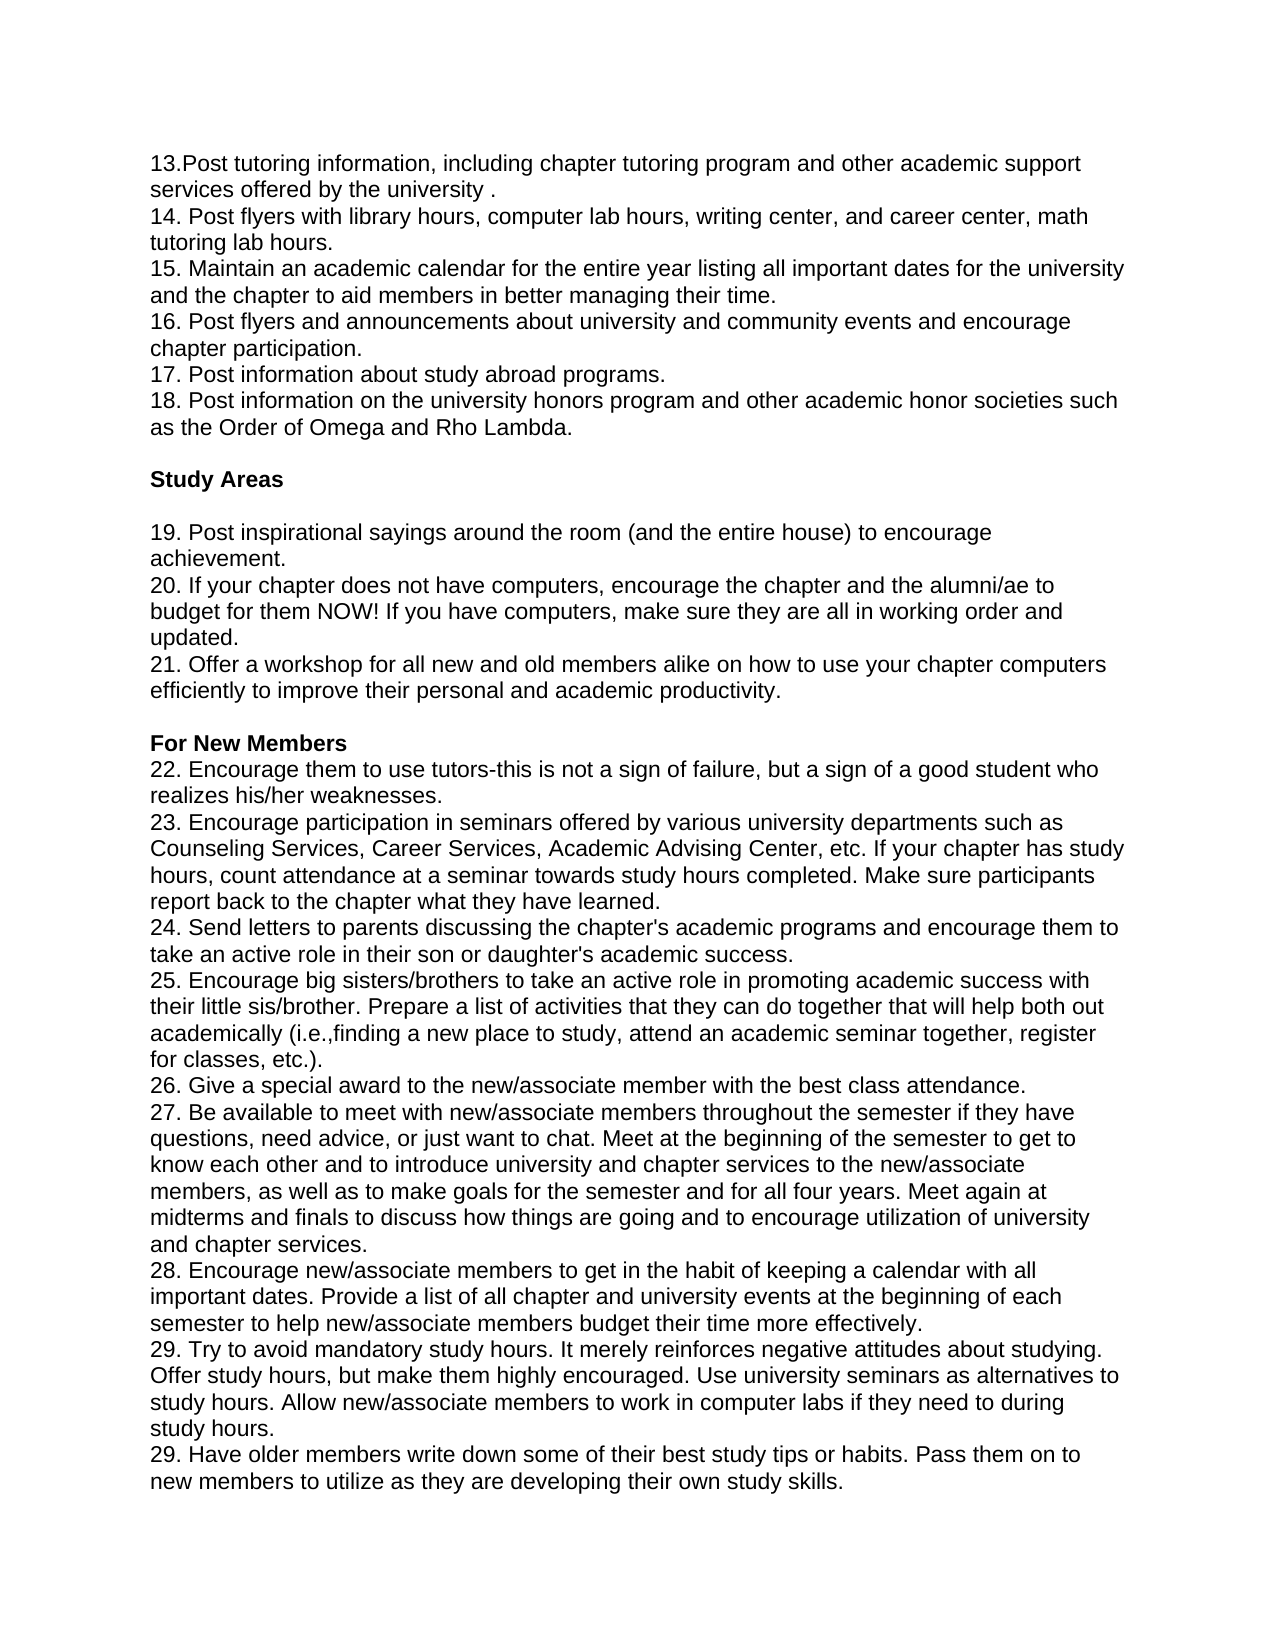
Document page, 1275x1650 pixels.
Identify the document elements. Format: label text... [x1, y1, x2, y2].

text 21. Offer a workshop for all new and old members alike on how to use your chapter computers efficiently to improve their personal and academic productivity. [150, 651, 1125, 703]
text 14. Post flyers with library hours, computer lab hours, writing center, and career center, math tutoring lab hours. [150, 203, 1125, 255]
text 25. Encourage big sisters/brothers to take an active role in promoting academic success with their little sis/brother. Prepare a list of activities that they can do together that will help both out academically (i.e.,finding a new place to study, attend an academic seminar together, register for classes, etc.). [150, 967, 1125, 1072]
text 18. Post information on the university honors program and other academic honor societies such as the Order of Omega and Rho Lambda. [150, 387, 1125, 440]
text 23. Encourage participation in seminars offered by various university departments such as Counseling Services, Career Services, Academic Advising Center, etc. If your chapter has study hours, count attendance at a seminar towards study hours completed. Make sure participants report back to the chapter what they have learned. [150, 809, 1125, 914]
text 26. Give a special award to the new/associate member with the best class attendance. [150, 1072, 1125, 1099]
text 22. Encourage them to use tutors-this is not a sign of failure, but a sign of a good student who realizes his/her weaknesses. [150, 756, 1125, 809]
text 17. Post information about study abroad programs. [150, 361, 1125, 387]
text 16. Post flyers and announcements about university and community events and encourage chapter participation. [150, 308, 1125, 361]
text 24. Send letters to parents discussing the chapter's academic programs and encourage them to take an active role in their son or daughter's academic success. [150, 914, 1125, 967]
text 29. Try to avoid mandatory study hours. It merely reinforces negative attitudes about studying. Offer study hours, but make them highly encouraged. Use university seminars as alternatives to study hours. Allow new/associate members to work in computer labs if they need to during study hours. [150, 1336, 1125, 1441]
text For New Members [150, 730, 1125, 756]
text 20. If your chapter does not have computers, encourage the chapter and the alumni/ae to budget for them NOW! If you have computers, make sure they are all in working order and updated. [150, 572, 1125, 651]
text 19. Post inspirational sayings around the room (and the entire house) to encourage achievement. [150, 519, 1125, 572]
text 15. Maintain an academic calendar for the entire year listing all important dates for the university and the chapter to aid members in better managing their time. [150, 255, 1125, 308]
text 29. Have older members write down some of their best study tips or habits. Pass them on to new members to utilize as they are developing their own study skills. [150, 1441, 1125, 1494]
text Study Areas [150, 466, 1125, 493]
text 27. Be available to meet with new/associate members throughout the semester if they have questions, need advice, or just want to chat. Meet at the beginning of the semester to get to know each other and to introduce university and chapter services to the new/associate members, as well as to make goals for the semester and for all four years. Meet again at midterms and finals to discuss how things are going and to encourage utilization of university and chapter services. [150, 1099, 1125, 1257]
text 13.Post tutoring information, including chapter tutoring program and other academic support services offered by the university . [150, 150, 1125, 203]
text 28. Encourage new/associate members to get in the habit of keeping a calendar with all important dates. Provide a list of all chapter and university events at the beginning of each semester to help new/associate members budget their time more effectively. [150, 1257, 1125, 1336]
